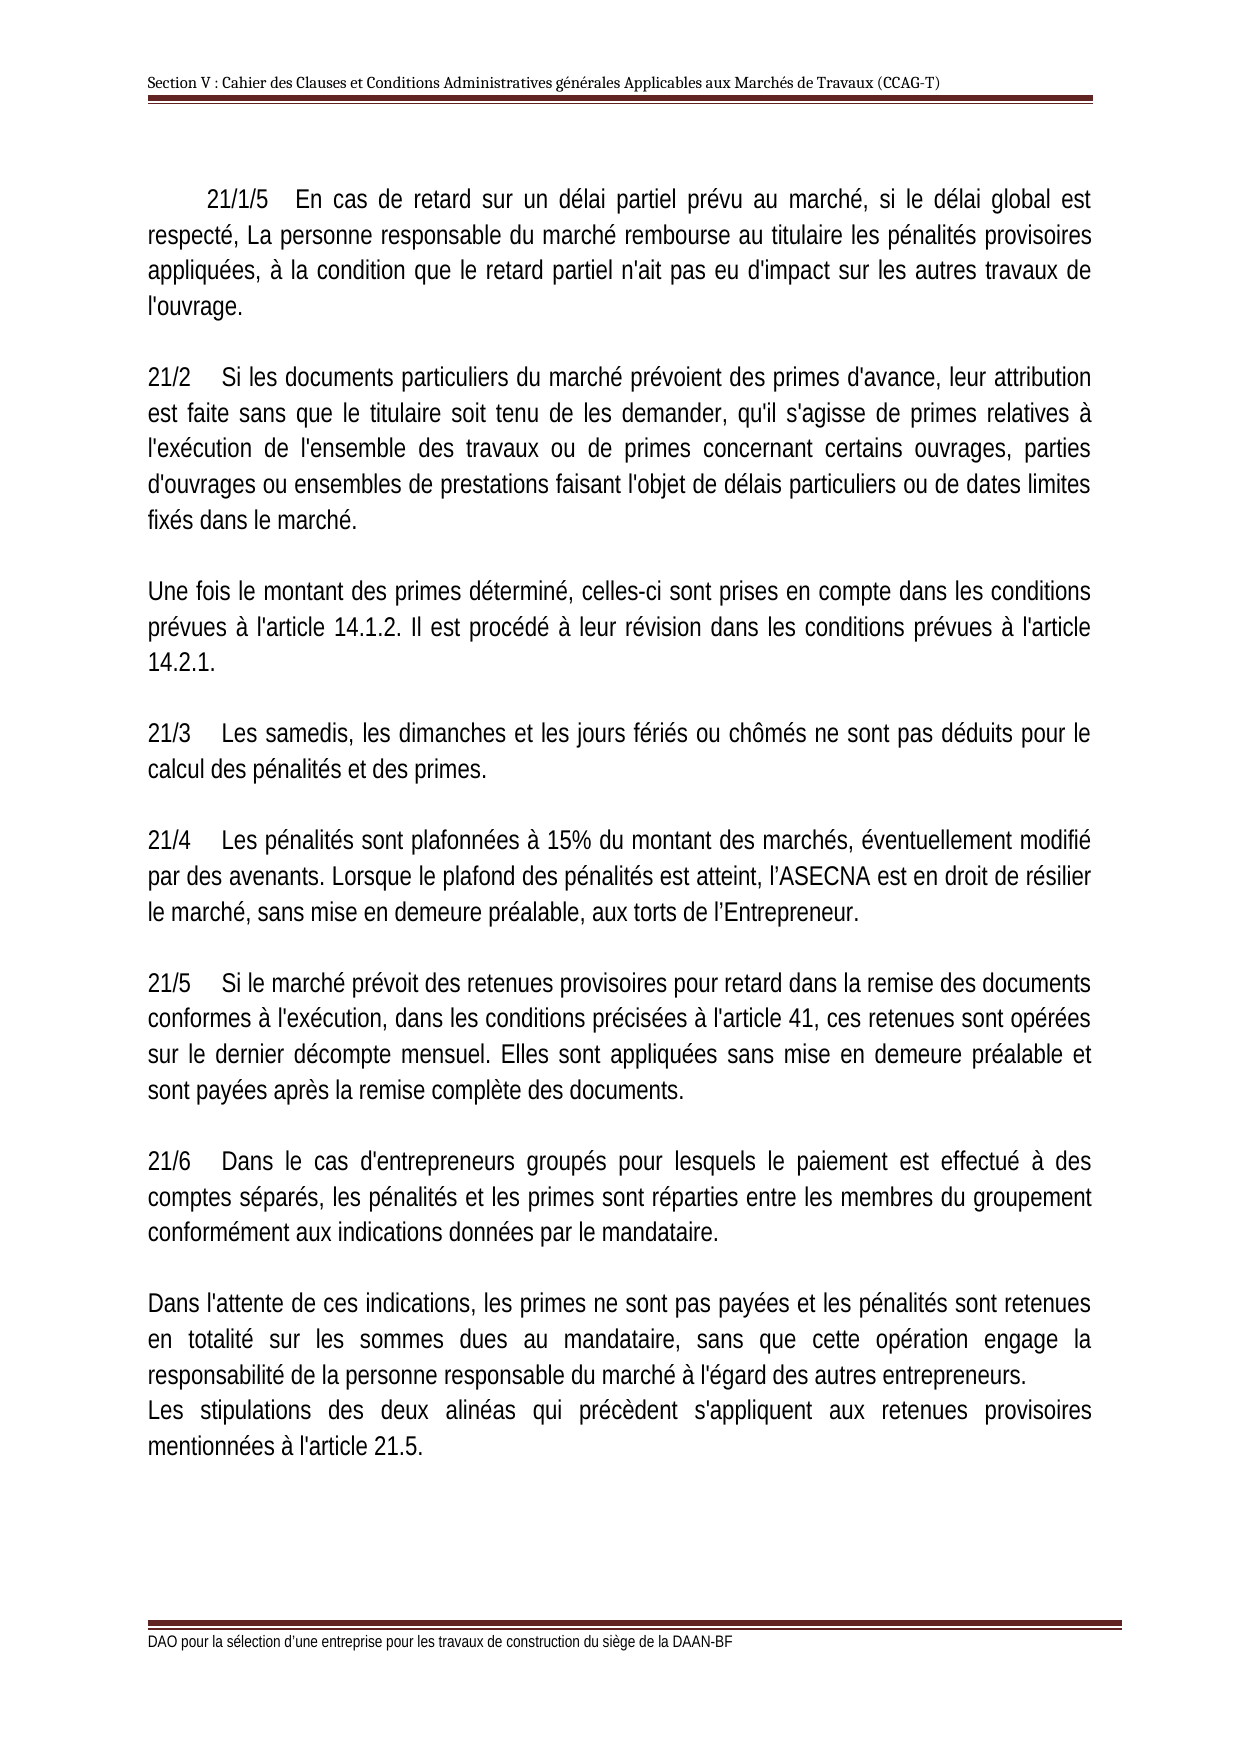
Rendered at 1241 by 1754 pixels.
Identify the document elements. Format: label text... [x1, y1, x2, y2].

list Dans le cas d'entrepreneurs groupés pour lesquels le paiement est effectué à des comptes séparés, les pénalités et les primes sont réparties entre les membres du groupement conformément aux indications données par le mandataire. [148, 1145, 1093, 1247]
list Les samedis, les dimanches et les jours fériés ou chômés ne sont pas déduits pour le calcul des pénalités et des primes. [148, 718, 1093, 784]
list Si le marché prévoit des retenues provisoires pour retard dans la remise des documents conformes à l'exécution, dans les conditions précisées à l'article 41, ces retenues sont opérées sur le dernier décompte mensuel. Elles sont appliquées sans mise en demeure préalable et sont payées après la remise complète des documents. [148, 967, 1093, 1105]
list Les pénalités sont plafonnées à 15% du montant des marchés, éventuellement modifié par des avenants. Lorsque le plafond des pénalités est atteint, l’ASECNA est en droit de résilier le marché, sans mise en demeure préalable, aux torts de l’Entrepreneur. [148, 824, 1093, 927]
text Une fois le montant des primes déterminé, celles-ci sont prises en compte dans les conditions prévues à l'article 14.1.2. Il est procédé à leur révision dans les conditions prévues à l'article 14.2.1. [148, 575, 1093, 677]
text Les stipulations des deux alinéas qui précèdent s'appliquent aux retenues provisoires mentionnées à l'article 21.5. [148, 1394, 1093, 1461]
text Dans l'attente de ces indications, les primes ne sont pas payées et les pénalités sont retenues en totalité sur les sommes dues au mandataire, sans que cette opération engage la responsabilité de la personne responsable du marché à l'égard des autres entrepreneurs. [148, 1288, 1093, 1390]
list En cas de retard sur un délai partiel prévu au marché, si le délai global est respecté, La personne responsable du marché rembourse au titulaire les pénalités provisoires appliquées, à la condition que le retard partiel n'ait pas eu d'impact sur les autres travaux de l'ouvrage. [148, 183, 1093, 321]
list Si les documents particuliers du marché prévoient des primes d'avance, leur attribution est faite sans que le titulaire soit tenu de les demander, qu'il s'agisse de primes relatives à l'exécution de l'ensemble des travaux ou de primes concernant certains ouvrages, parties d'ouvrages ou ensembles de prestations faisant l'objet de délais particuliers ou de dates limites fixés dans le marché. [148, 361, 1093, 535]
